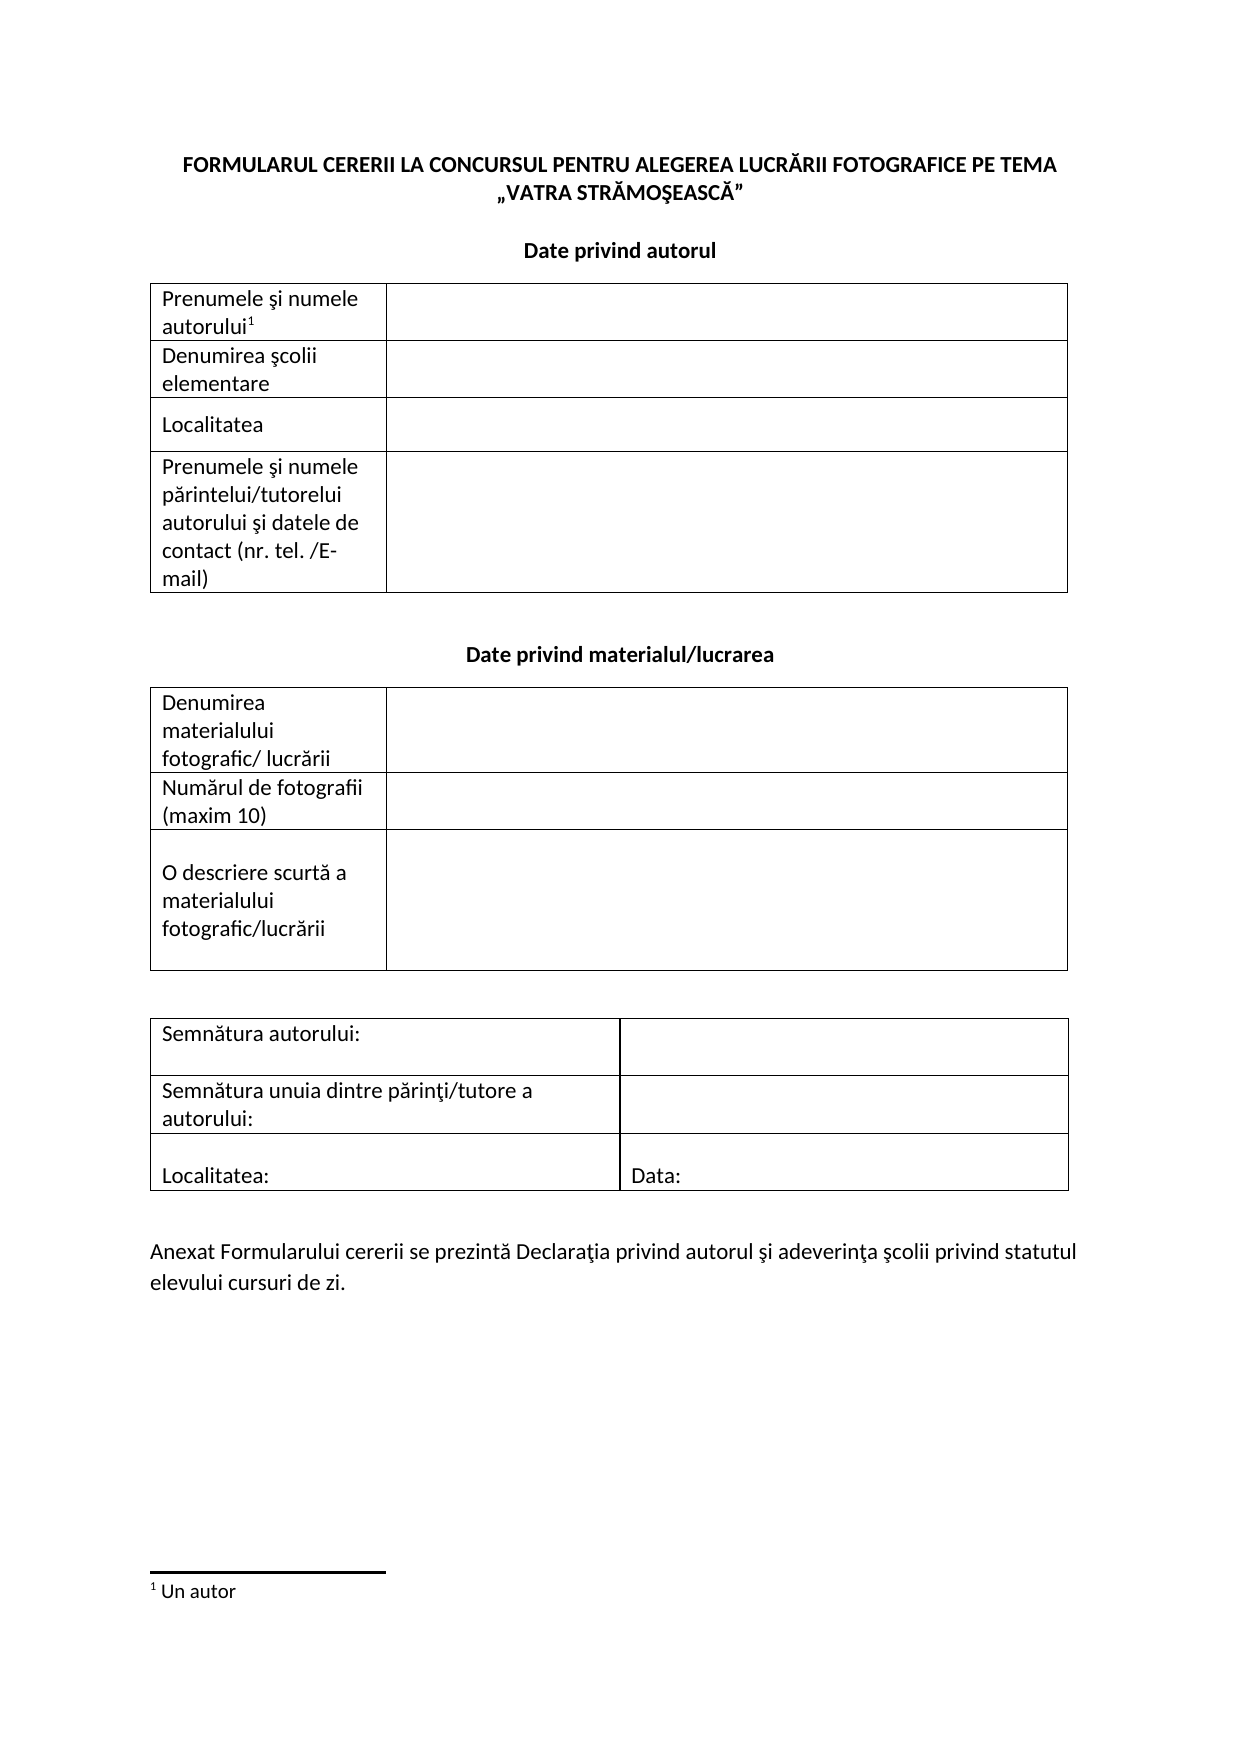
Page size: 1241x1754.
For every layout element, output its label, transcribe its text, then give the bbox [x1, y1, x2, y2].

table_header Semnătura autorului: [151, 1019, 619, 1075]
table_cell [387, 452, 1067, 592]
text Date privind autorul [150, 236, 1090, 264]
text Anexat Formularului cererii se prezintă Declaraţia privind autorul şi adeverinţa şcolii privind statutul elevului cursuri de zi. [150, 1237, 1090, 1296]
table_cell Prenumele şi numele părintelui/tutorelui autorului şi datele de contact (nr. tel. /E-mail) [151, 452, 386, 592]
table_cell [387, 398, 1067, 451]
text Date privind materialul/lucrarea [150, 640, 1090, 668]
table_cell Semnătura unuia dintre părinţi/tutore a autorului: [151, 1076, 619, 1132]
table_header Denumirea materialului fotografic/ lucrării [151, 688, 386, 772]
table_header [387, 284, 1067, 340]
table_header [387, 688, 1067, 772]
table_cell Denumirea şcolii elementare [151, 341, 386, 397]
table_cell Data: [621, 1134, 1068, 1189]
table_cell [387, 773, 1067, 829]
table_header [621, 1019, 1068, 1075]
table_cell Localitatea: [151, 1134, 619, 1189]
table_cell Numărul de fotografii (maxim 10) [151, 773, 386, 829]
table_cell O descriere scurtă a materialului fotografic/lucrării [151, 830, 386, 970]
table_header Prenumele şi numele autorului [151, 284, 386, 340]
text FORMULARUL CERERII LA CONCURSUL PENTRU ALEGEREA LUCRĂRII FOTOGRAFICE PE TEMA „VATRA STRĂMOŞEASCĂ” [150, 150, 1090, 206]
table_cell [621, 1076, 1068, 1132]
table_cell Localitatea [151, 398, 386, 451]
table_cell [387, 830, 1067, 970]
table_cell [387, 341, 1067, 397]
